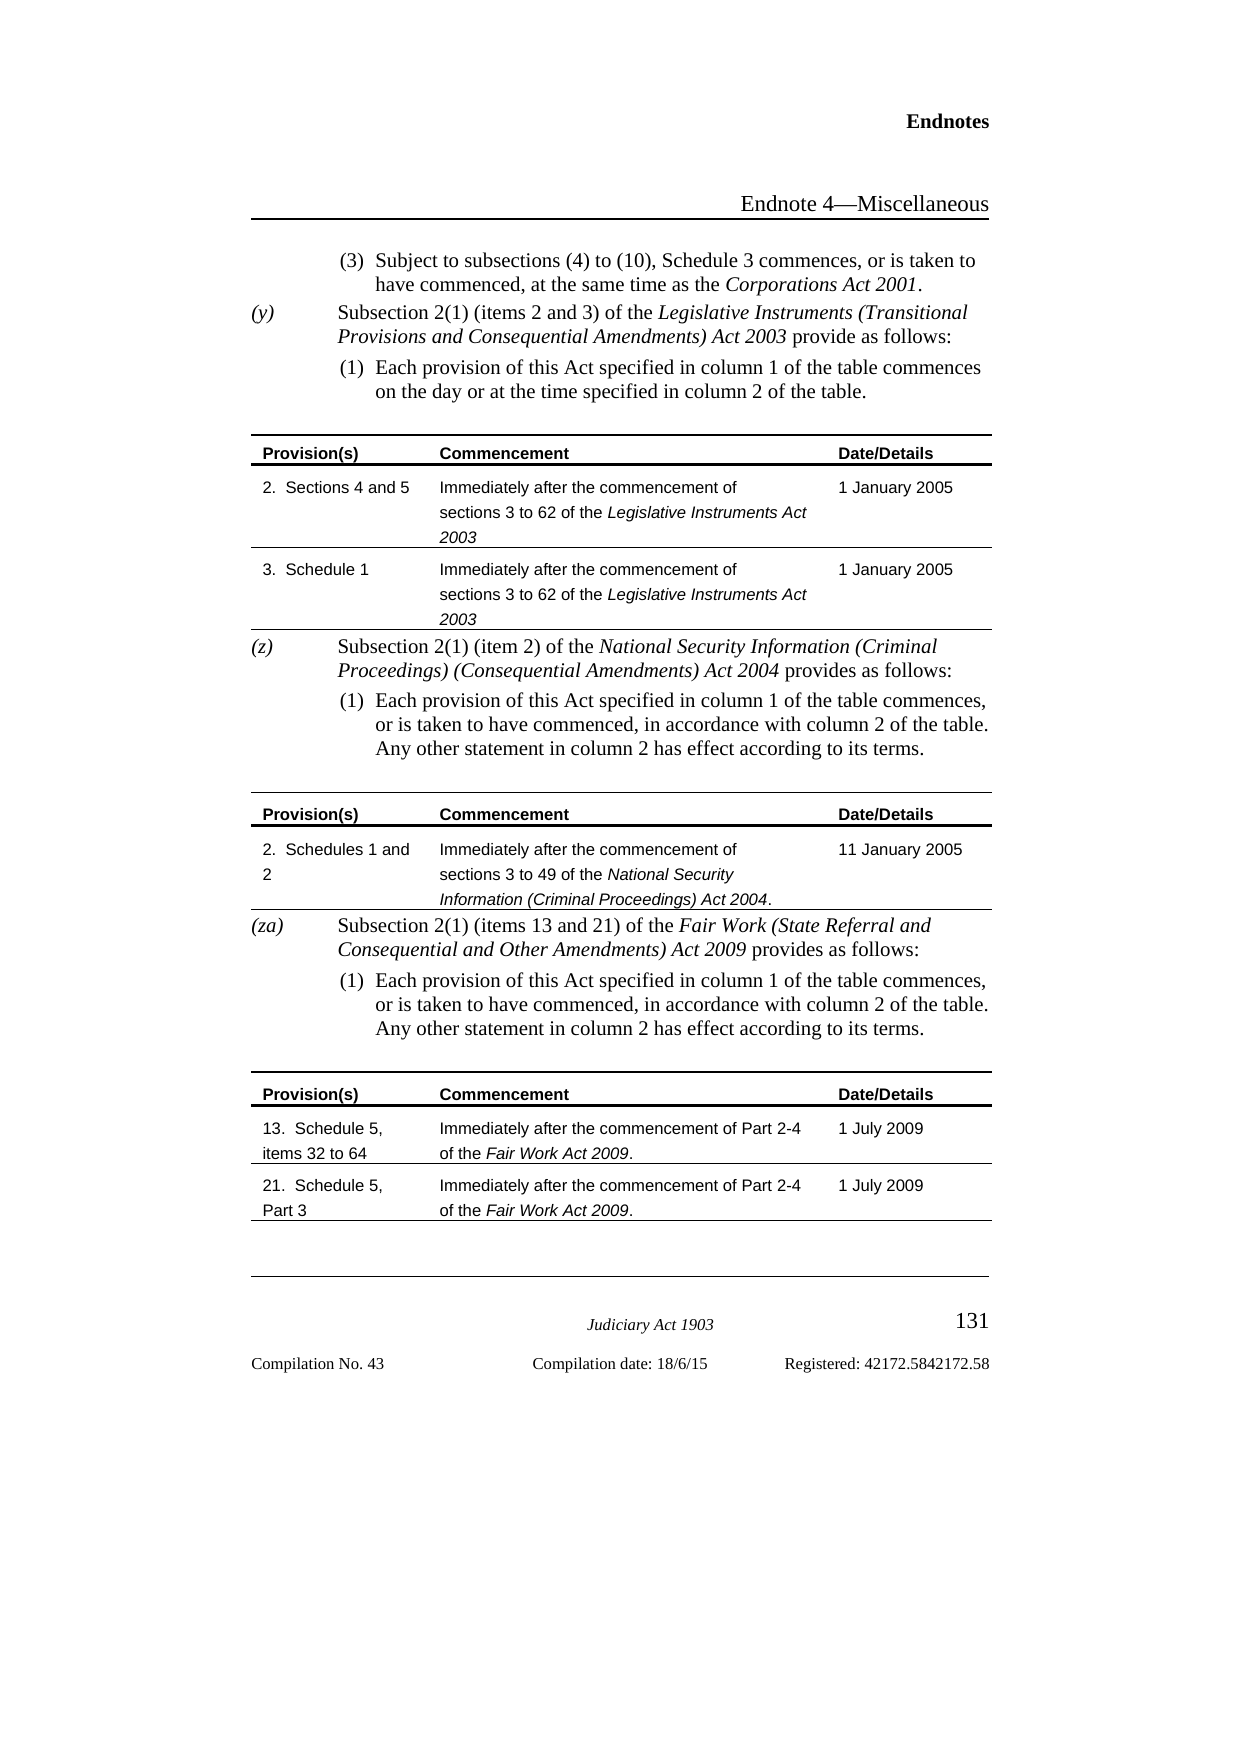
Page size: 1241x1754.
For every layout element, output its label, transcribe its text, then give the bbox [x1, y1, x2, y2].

text (1) Each provision of this Act specified in column 1 of the table commences on the day or at the time specified in column 2 of the table. [251, 355, 989, 403]
text (1) Each provision of this Act specified in column 1 of the table commences, or is taken to have commenced, in accordance with column 2 of the table. Any other statement in column 2 has effect according to its terms. [251, 968, 989, 1040]
table_cell 1 January 2005 [827, 466, 992, 547]
table_cell Immediately after the commencement of Part 2-4 of the Fair Work Act 2009. [428, 1107, 827, 1163]
table_header Commencement [428, 436, 827, 463]
text (y) Subsection 2(1) (items 2 and 3) of the Legislative Instruments (Transitional Provisions and Consequential Amendments) Act 2003 provide as follows: [251, 300, 989, 348]
table_cell 13. Schedule 5, items 32 to 64 [251, 1107, 428, 1163]
table_cell 1 July 2009 [827, 1164, 992, 1220]
text (1) Each provision of this Act specified in column 1 of the table commences, or is taken to have commenced, in accordance with column 2 of the table. Any other statement in column 2 has effect according to its terms. [251, 688, 989, 760]
text (za) Subsection 2(1) (items 13 and 21) of the Fair Work (State Referral and Consequential and Other Amendments) Act 2009 provides as follows: [251, 913, 989, 961]
table_cell 3. Schedule 1 [251, 548, 428, 629]
table_header Provision(s) [251, 436, 428, 463]
table_header Provision(s) [251, 1073, 428, 1104]
table_header Commencement [428, 793, 827, 824]
table_header Date/Details [827, 436, 992, 463]
table_header Provision(s) [251, 793, 428, 824]
table_cell 2. Schedules 1 and 2 [251, 827, 428, 908]
table_header Commencement [428, 1073, 827, 1104]
text (z) Subsection 2(1) (item 2) of the National Security Information (Criminal Proceedings) (Consequential Amendments) Act 2004 provides as follows: [251, 633, 989, 682]
table_cell Immediately after the commencement of sections 3 to 62 of the Legislative Instruments Act 2003 [428, 466, 827, 547]
table_cell 1 January 2005 [827, 548, 992, 629]
table_header Date/Details [827, 793, 992, 824]
table_cell 1 July 2009 [827, 1107, 992, 1163]
table_cell 11 January 2005 [827, 827, 992, 908]
table_cell Immediately after the commencement of Part 2-4 of the Fair Work Act 2009. [428, 1164, 827, 1220]
table_cell 2. Sections 4 and 5 [251, 466, 428, 547]
table_cell 21. Schedule 5, Part 3 [251, 1164, 428, 1220]
table_cell Immediately after the commencement of sections 3 to 49 of the National Security Information (Criminal Proceedings) Act 2004. [428, 827, 827, 908]
table_header Date/Details [827, 1073, 992, 1104]
text (3) Subject to subsections (4) to (10), Schedule 3 commences, or is taken to have commenced, at the same time as the Corporations Act 2001. [251, 248, 989, 296]
table_cell Immediately after the commencement of sections 3 to 62 of the Legislative Instruments Act 2003 [428, 548, 827, 629]
